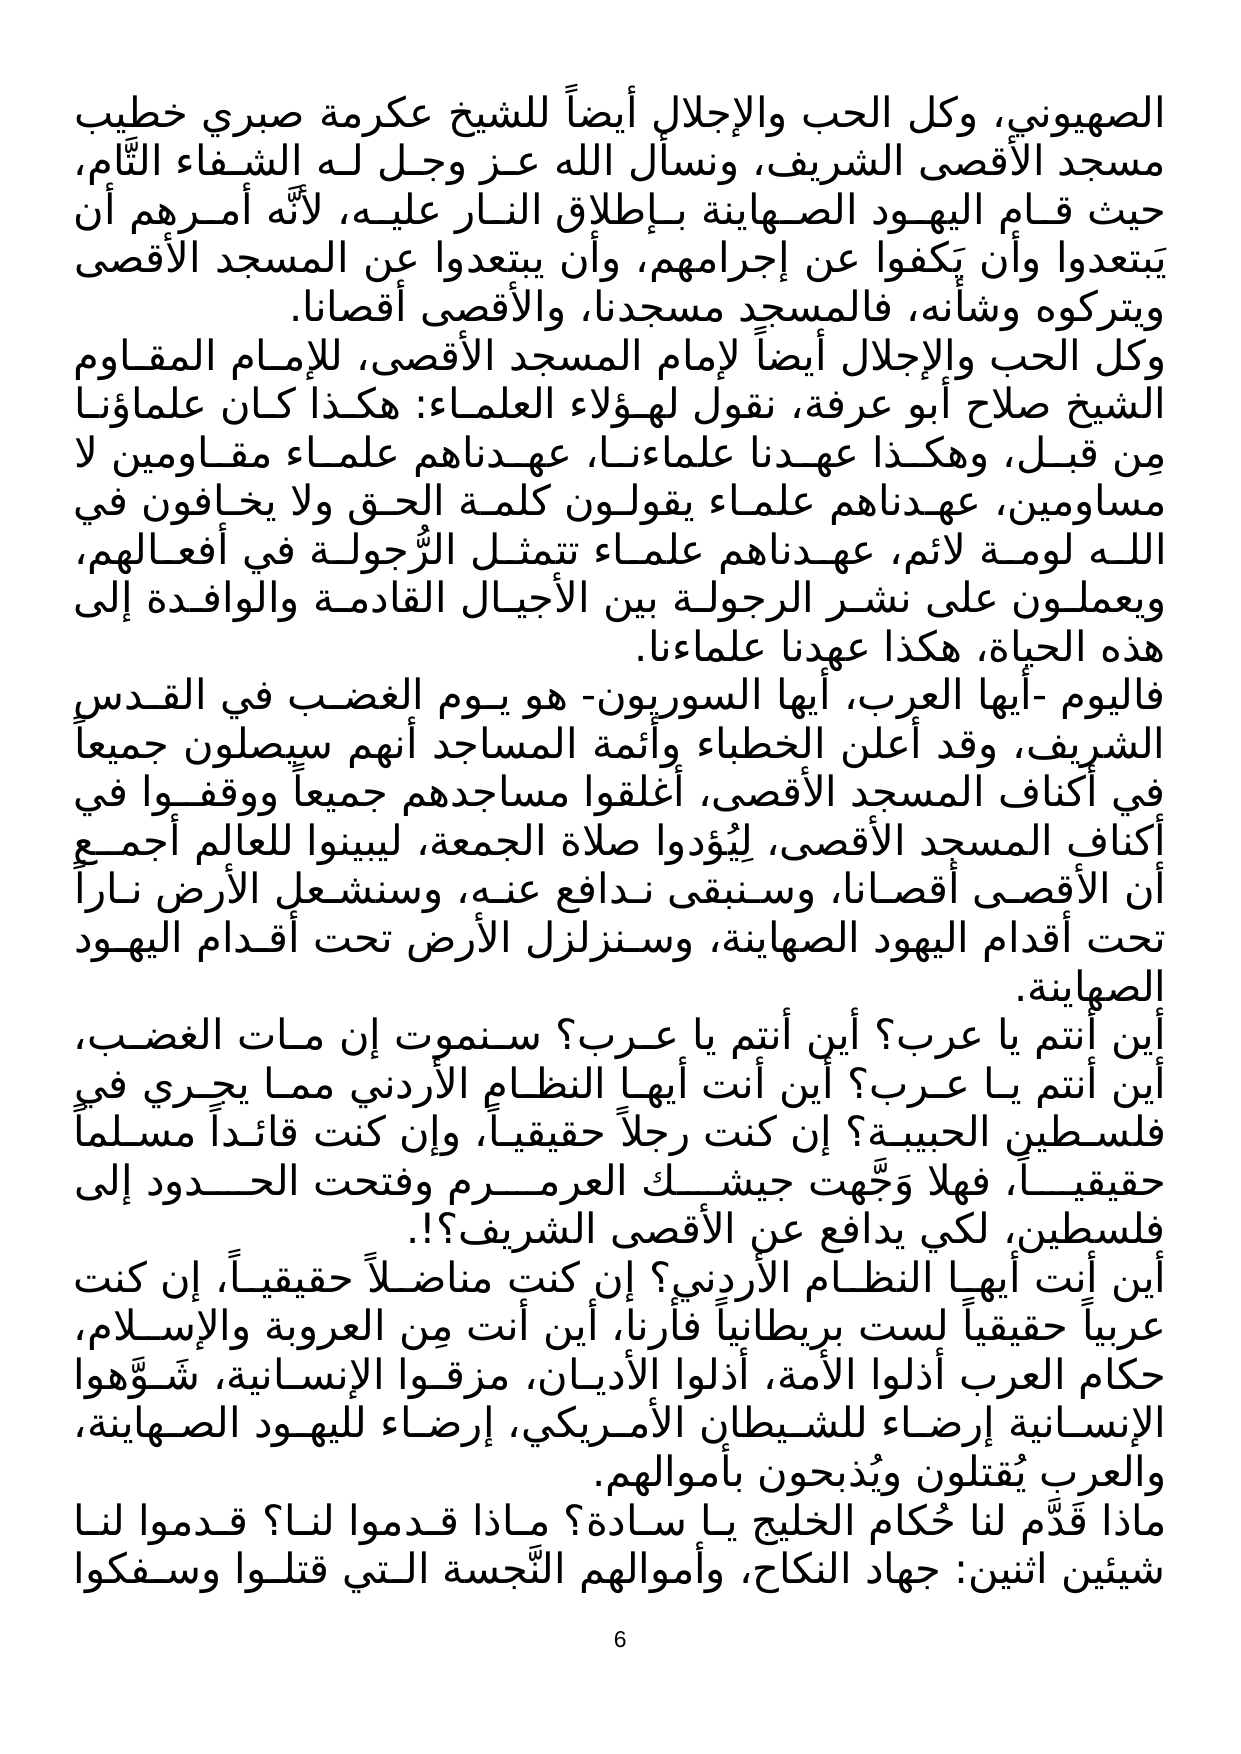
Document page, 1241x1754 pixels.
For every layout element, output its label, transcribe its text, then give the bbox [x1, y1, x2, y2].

text أين أنتم يا عرب؟ أين أنتم يا عرب؟ سنموت إن مات الغضب، أين أنتم يا عرب؟ أين أنت أيها النظام الأردني مما يجري في فلسطين الحبيبة؟ إن كنت رجلاً حقيقياً، وإن كنت قائداً مسلماً حقيقياً، فهلا وَجَّهت جيشك العرمرم وفتحت الحدود إلى فلسطين، لكي يدافع عن الأقصى الشريف؟!. [74, 1011, 1167, 1254]
text أين أنت أيها النظام الأردني؟ إن كنت مناضلاً حقيقياً، إن كنت عربياً حقيقياً لست بريطانياً فأرنا، أين أنت مِن العروبة والإسلام، حكام العرب أذلوا الأمة، أذلوا الأديان، مزقوا الإنسانية، شَوَّهوا الإنسانية إرضاء للشيطان الأمريكي، إرضاء لليهود الصهاينة، والعرب يُقتلون ويُذبحون بأموالهم. [74, 1254, 1167, 1496]
text وكل الحب والإجلال أيضاً لإمام المسجد الأقصى، للإمام المقاوم الشيخ صلاح أبو عرفة، نقول لهؤلاء العلماء: هكذا كان علماؤنا مِن قبل، وهكذا عهدنا علماءنا، عهدناهم علماء مقاومين لا مساومين، عهدناهم علماء يقولون كلمة الحق ولا يخافون في الله لومة لائم، عهدناهم علماء تتمثل الرُّجولة في أفعالهم، ويعملون على نشر الرجولة بين الأجيال القادمة والوافدة إلى هذه الحياة، هكذا عهدنا علماءنا. [74, 331, 1167, 671]
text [74, 89, 1167, 331]
text فاليوم -أيها العرب، أيها السوريون- هو يوم الغضب في القدس الشريف، وقد أعلن الخطباء وأئمة المساجد أنهم سيصلون جميعاً في أكناف المسجد الأقصى، أغلقوا مساجدهم جميعاً ووقفوا في أكناف المسجد الأقصى، لِيُؤدوا صلاة الجمعة، ليبينوا للعالم أجمع أن الأقصى أقصانا، وسنبقى ندافع عنه، وسنشعل الأرض ناراً تحت أقدام اليهود الصهاينة، وسنزلزل الأرض تحت أقدام اليهود الصهاينة. [74, 671, 1167, 1011]
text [74, 1496, 1167, 1593]
